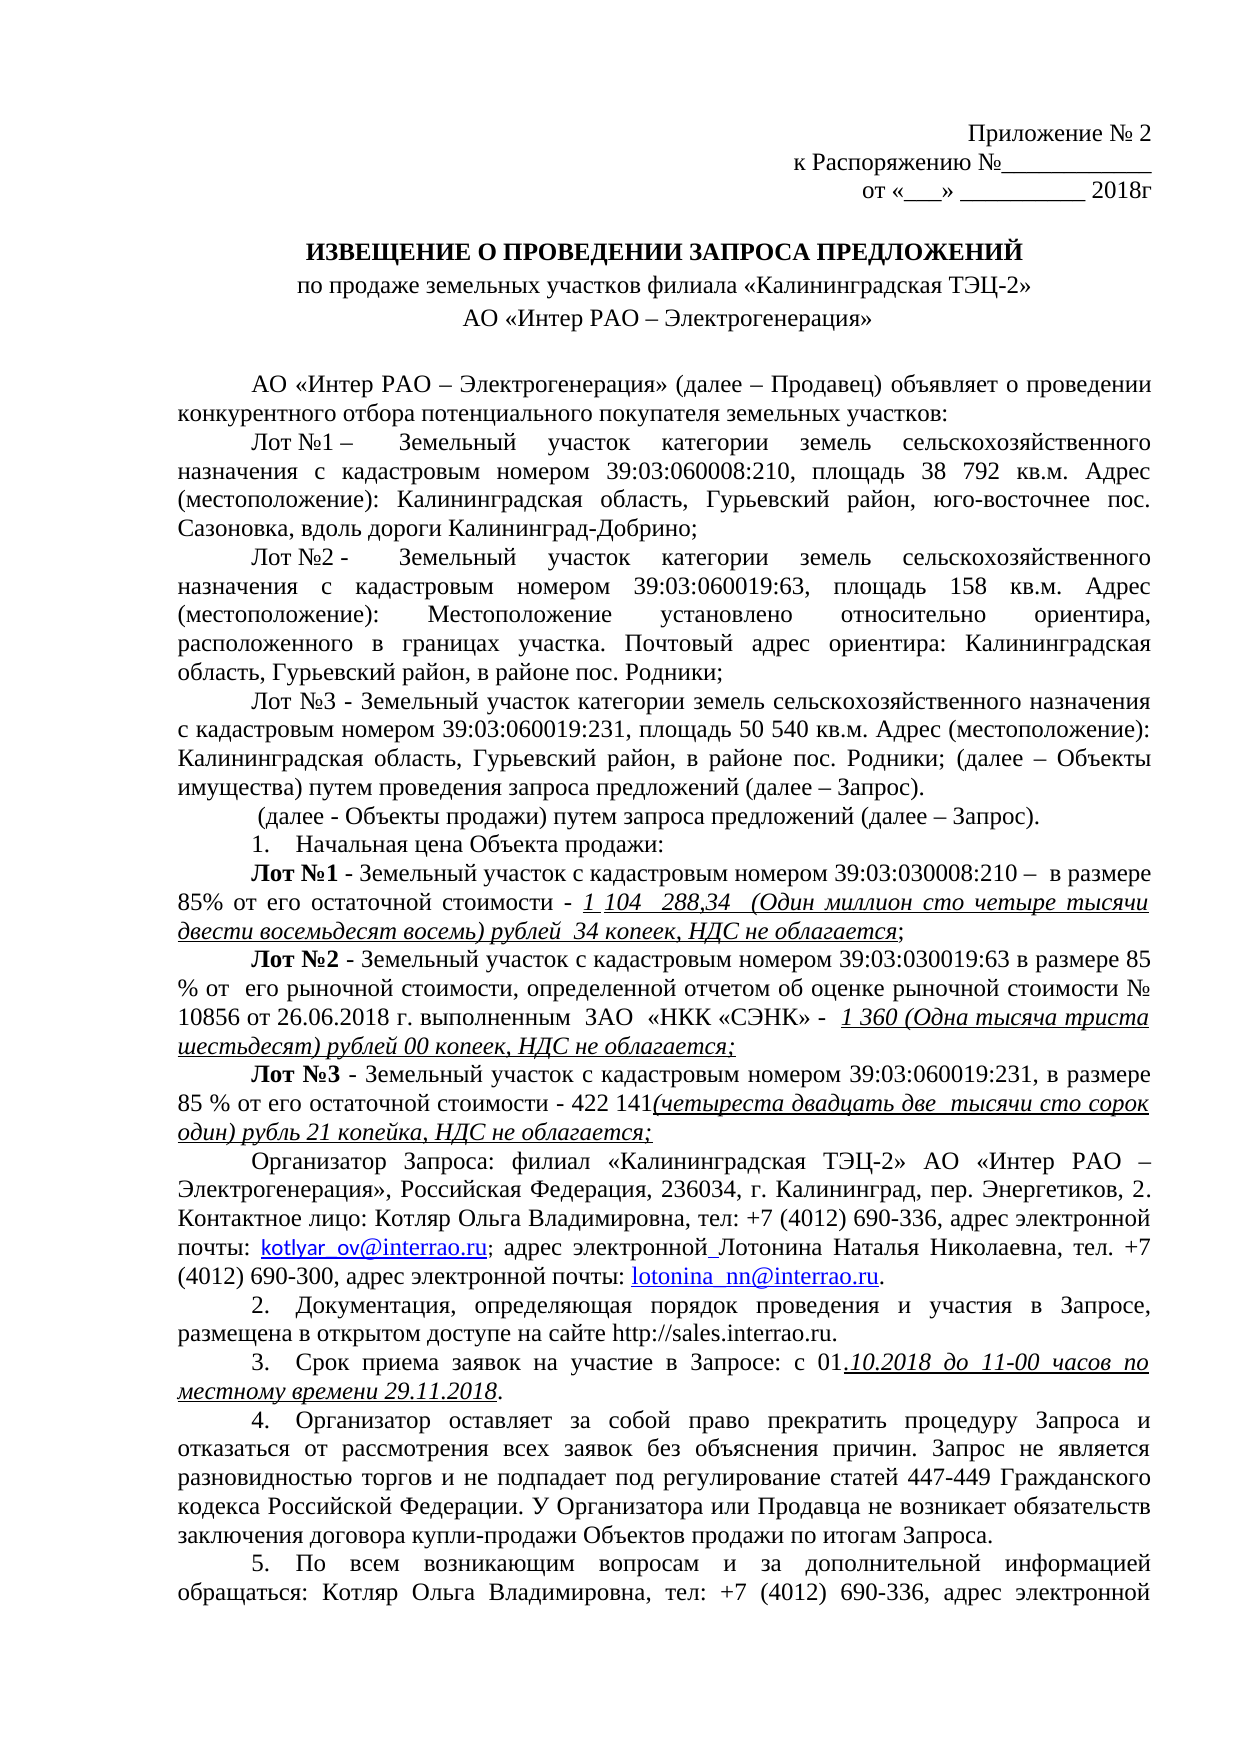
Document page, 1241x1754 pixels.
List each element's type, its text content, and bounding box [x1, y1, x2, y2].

title АО «Интер РАО – Электрогенерация» (далее – Продавец) объявляет о проведении конкурентного отбора потенциального покупателя земельных участков: [177, 369, 1152, 427]
text от «___» __________ 2018г [177, 176, 1152, 204]
text к Распоряжению №____________ [177, 147, 1152, 176]
text АО «Интер РАО – Электрогенерация» [177, 303, 1152, 332]
list Начальная цена Объекта продажи: [177, 829, 1152, 858]
list Документация, определяющая порядок проведения и участия в Запросе, размещена в открытом доступе на сайте http://sales.interrao.ru. [177, 1290, 1152, 1347]
text Лот №1 – Земельный участок категории земель сельскохозяйственного назначения с кадастровым номером 39:03:060008:210, площадь 38 792 кв.м. Адрес (местоположение): Калининградская область, Гурьевский район, юго-восточнее пос. Сазоновка, вдоль дороги Калининград-Добрино; [177, 427, 1152, 542]
text ИЗВЕЩЕНИЕ О ПРОВЕДЕНИИ ЗАПРОСА ПРЕДЛОЖЕНИЙ [177, 237, 1152, 266]
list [177, 1548, 1152, 1606]
list Организатор оставляет за собой право прекратить процедуру Запроса и отказаться от рассмотрения всех заявок без объяснения причин. Запрос не является разновидностью торгов и не подпадает под регулирование статей 447-449 Гражданского кодекса Российской Федерации. У Организатора или Продавца не возникает обязательств заключения договора купли-продажи Объектов продажи по итогам Запроса. [177, 1405, 1152, 1548]
list Лот №1 - Земельный участок с кадастровым номером 39:03:030008:210 – в размере 85% от его остаточной стоимости - 1 104 288,34 (Один миллион сто четыре тысячи двести восемьдесят восемь) рублей 34 копеек, НДС не облагается; [177, 858, 1152, 944]
text Лот №3 - Земельный участок категории земель сельскохозяйственного назначения с кадастровым номером 39:03:060019:231, площадь 50 540 кв.м. Адрес (местоположение): Калининградская область, Гурьевский район, в районе пос. Родники; (далее – Объекты имущества) путем проведения запроса предложений (далее – Запрос). [177, 686, 1152, 801]
list Организатор Запроса: филиал «Калининградская ТЭЦ-2» АО «Интер РАО – Электрогенерация», Российская Федерация, 236034, г. Калининград, пер. Энергетиков, 2. Контактное лицо: Котляр Ольга Владимировна, тел: +7 (4012) 690-336, адрес электронной почты: kotlyar_ov@interrao.ru; адрес электронной Лотонина Наталья Николаевна, тел. +7 (4012) 690-300, адрес электронной почты: lotonina_nn@interrao.ru. [177, 1146, 1152, 1290]
list Лот №2 - Земельный участок с кадастровым номером 39:03:030019:63 в размере 85 % от его рыночной стоимости, определенной отчетом об оценке рыночной стоимости № 10856 от 26.06.2018 г. выполненным ЗАО «НКК «СЭНК» - 1 360 (Одна тысяча триста шестьдесят) рублей 00 копеек, НДС не облагается; [177, 944, 1152, 1059]
text по продаже земельных участков филиала «Калининградская ТЭЦ-2» [177, 270, 1152, 299]
text Лот №3 - Земельный участок с кадастровым номером 39:03:060019:231, в размере 85 % от его остаточной стоимости - 422 141(четыреста двадцать две тысячи сто сорок один) рубль 21 копейка, НДС не облагается; [177, 1059, 1152, 1146]
list Срок приема заявок на участие в Запросе: с 01.10.2018 до 11-00 часов по местному времени 29.11.2018. [177, 1347, 1152, 1405]
text Приложение № 2 [177, 118, 1152, 147]
title (далее - Объекты продажи) путем запроса предложений (далее – Запрос). [177, 801, 1152, 829]
text Лот №2 - Земельный участок категории земель сельскохозяйственного назначения с кадастровым номером 39:03:060019:63, площадь 158 кв.м. Адрес (местоположение): Местоположение установлено относительно ориентира, расположенного в границах участка. Почтовый адрес ориентира: Калининградская область, Гурьевский район, в районе пос. Родники; [177, 542, 1152, 686]
